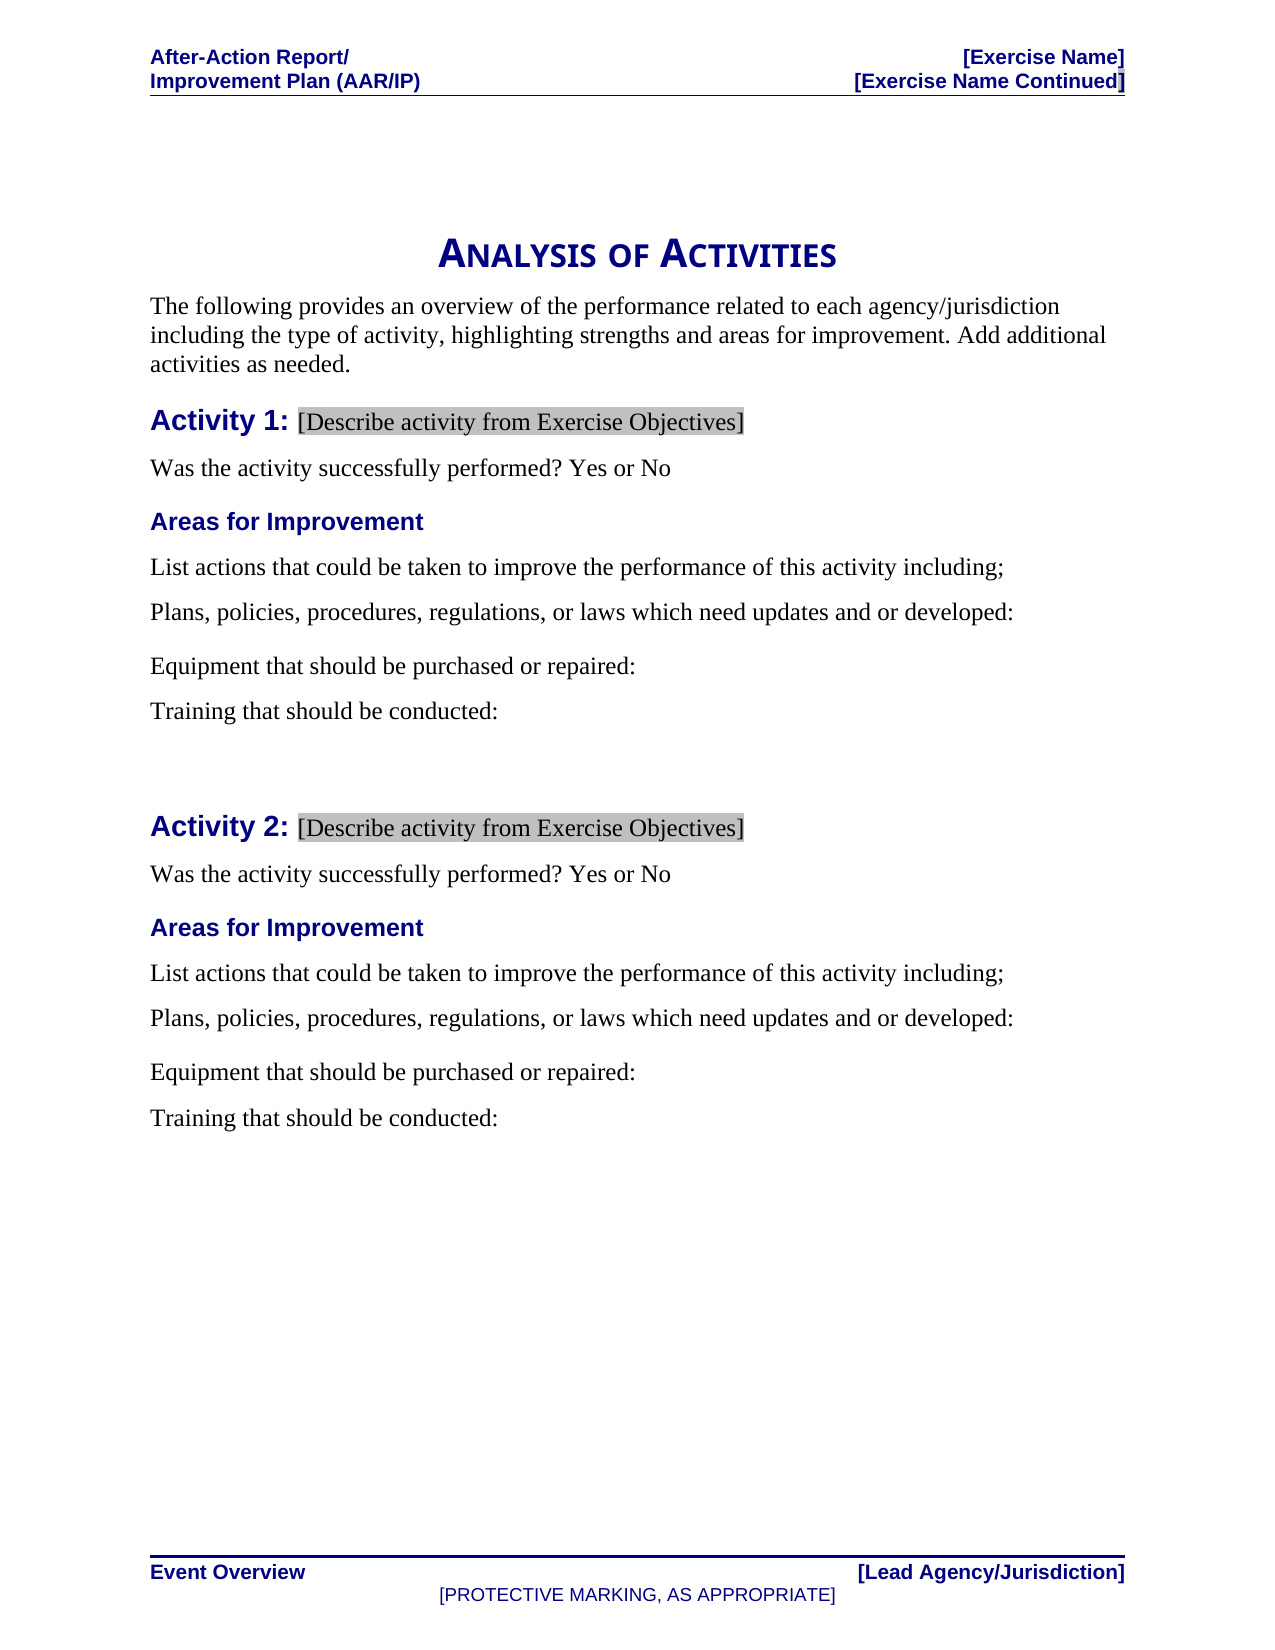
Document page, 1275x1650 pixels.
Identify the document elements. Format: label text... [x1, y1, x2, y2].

subtitle Activity 2: [Describe activity from Exercise Objectives] [150, 809, 1125, 842]
text List actions that could be taken to improve the performance of this activity including; [150, 552, 1125, 581]
subtitle Activity 1: [Describe activity from Exercise Objectives] [150, 402, 1125, 436]
text Was the activity successfully performed? Yes or No [150, 859, 1125, 888]
text Plans, policies, procedures, regulations, or laws which need updates and or developed: [150, 1003, 1125, 1032]
text Training that should be conducted: [150, 1103, 1125, 1131]
subtitle Analysis of Activities [150, 225, 1125, 279]
subtitle Equipment that should be purchased or repaired: [150, 651, 1125, 680]
text The following provides an overview of the performance related to each agency/jurisdiction including the type of activity, highlighting strengths and areas for improvement. Add additional activities as needed. [150, 291, 1125, 377]
subtitle Areas for Improvement [150, 506, 1125, 535]
subtitle Areas for Improvement [150, 913, 1125, 941]
text Training that should be conducted: [150, 696, 1125, 725]
text List actions that could be taken to improve the performance of this activity including; [150, 958, 1125, 987]
text Plans, policies, procedures, regulations, or laws which need updates and or developed: [150, 597, 1125, 626]
subtitle Equipment that should be purchased or repaired: [150, 1057, 1125, 1086]
text Was the activity successfully performed? Yes or No [150, 453, 1125, 481]
